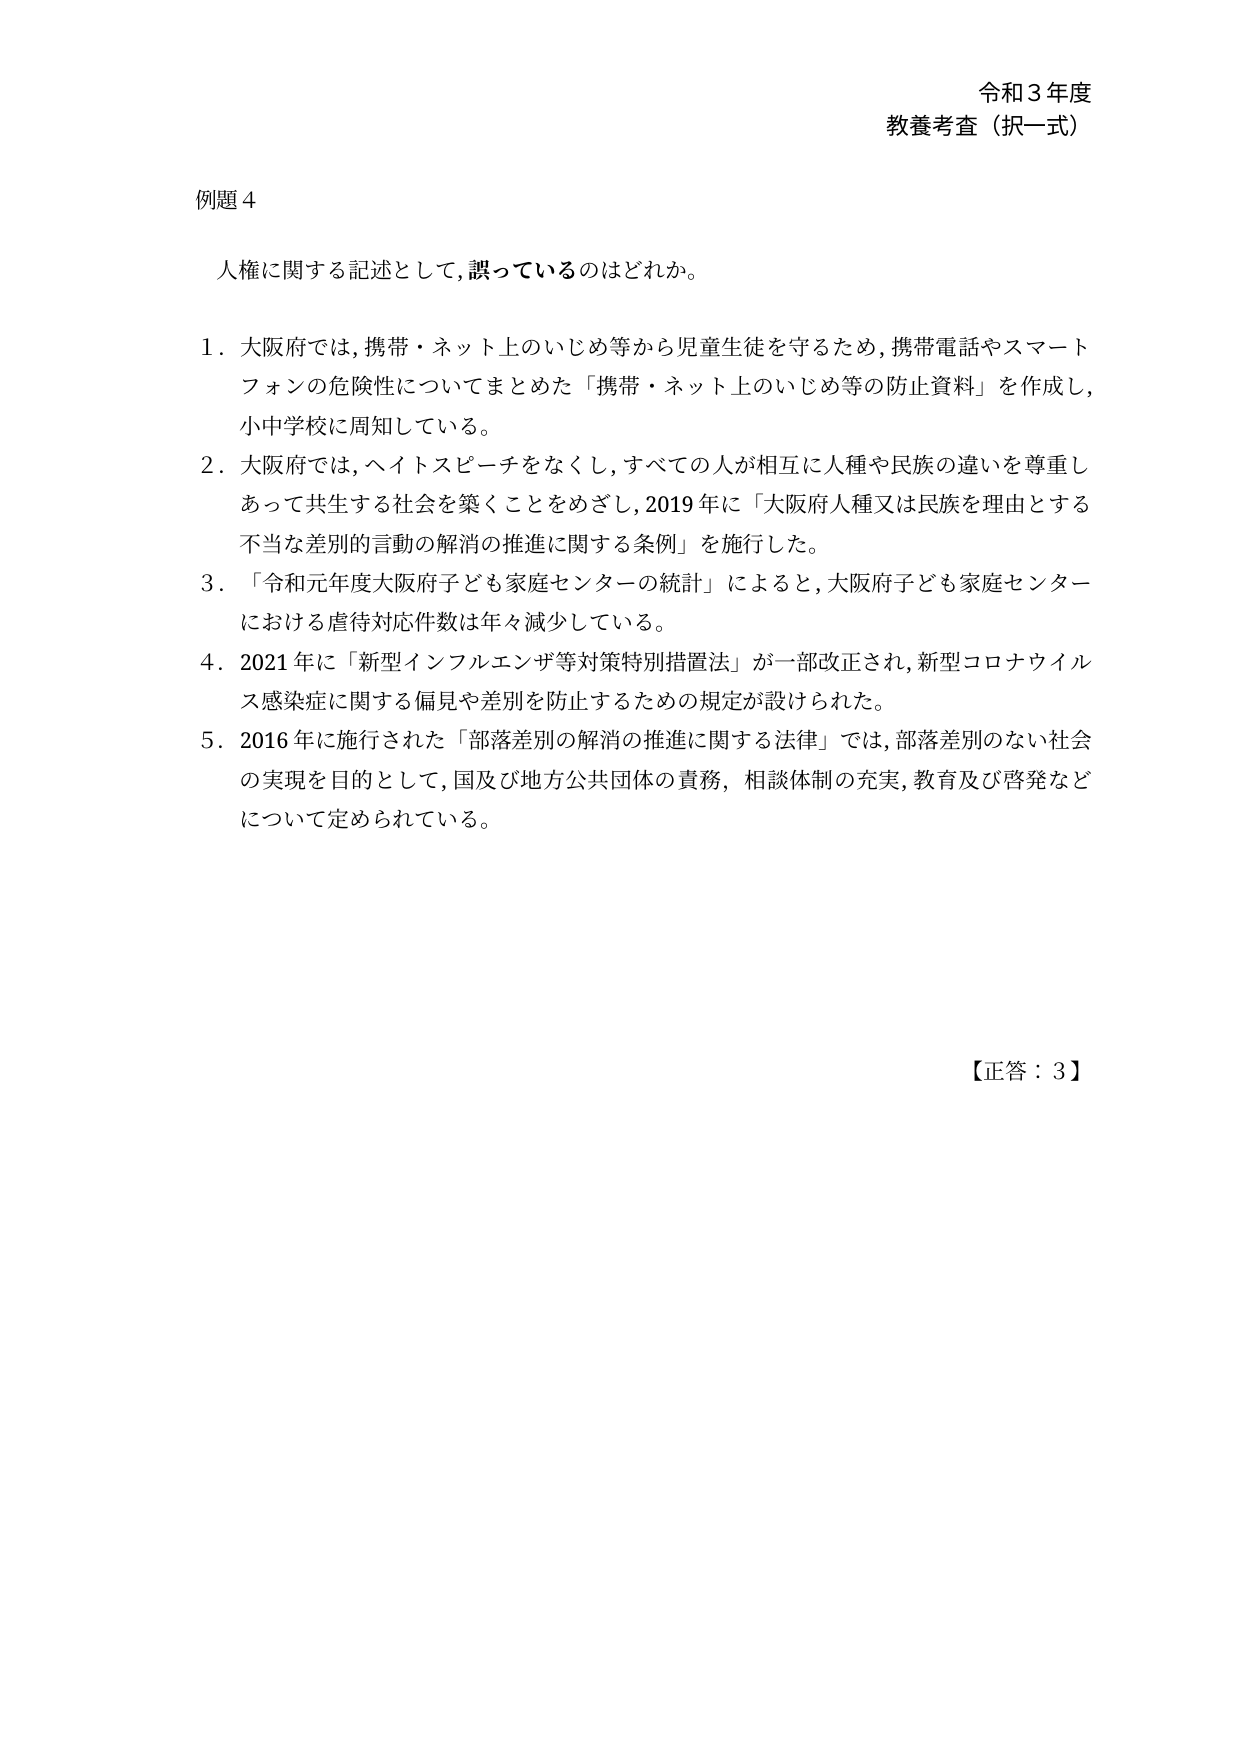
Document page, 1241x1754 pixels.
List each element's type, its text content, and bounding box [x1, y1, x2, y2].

text ４．2021年に「新型インフルエンザ等対策特別措置法」が一部改正され, 新型コロナウイルス感染症に関する偏見や差別を防止するための規定が設けられた。 [196, 645, 1092, 716]
text ３．「令和元年度大阪府子ども家庭センターの統計」によると, 大阪府子ども家庭センターにおける虐待対応件数は年々減少している。 [196, 566, 1092, 637]
text １．大阪府では, 携帯・ネット上のいじめ等から児童生徒を守るため, 携帯電話やスマートフォンの危険性についてまとめた「携帯・ネット上のいじめ等の防止資料」を作成し, 小中学校に周知している。 [196, 330, 1092, 440]
text 【正答：３】 [173, 1054, 1092, 1086]
text ５．2016年に施行された「部落差別の解消の推進に関する法律」では, 部落差別のない社会の実現を目的として, 国及び地方公共団体の責務，相談体制の充実, 教育及び啓発などについて定められている。 [196, 723, 1092, 834]
text 人権に関する記述として, 誤っているのはどれか。 [173, 254, 1092, 285]
text ２．大阪府では, ヘイトスピーチをなくし, すべての人が相互に人種や民族の違いを尊重しあって共生する社会を築くことをめざし, 2019年に「大阪府人種又は民族を理由とする不当な差別的言動の解消の推進に関する条例」を施行した。 [196, 448, 1092, 558]
text 例題４ [173, 183, 1092, 215]
